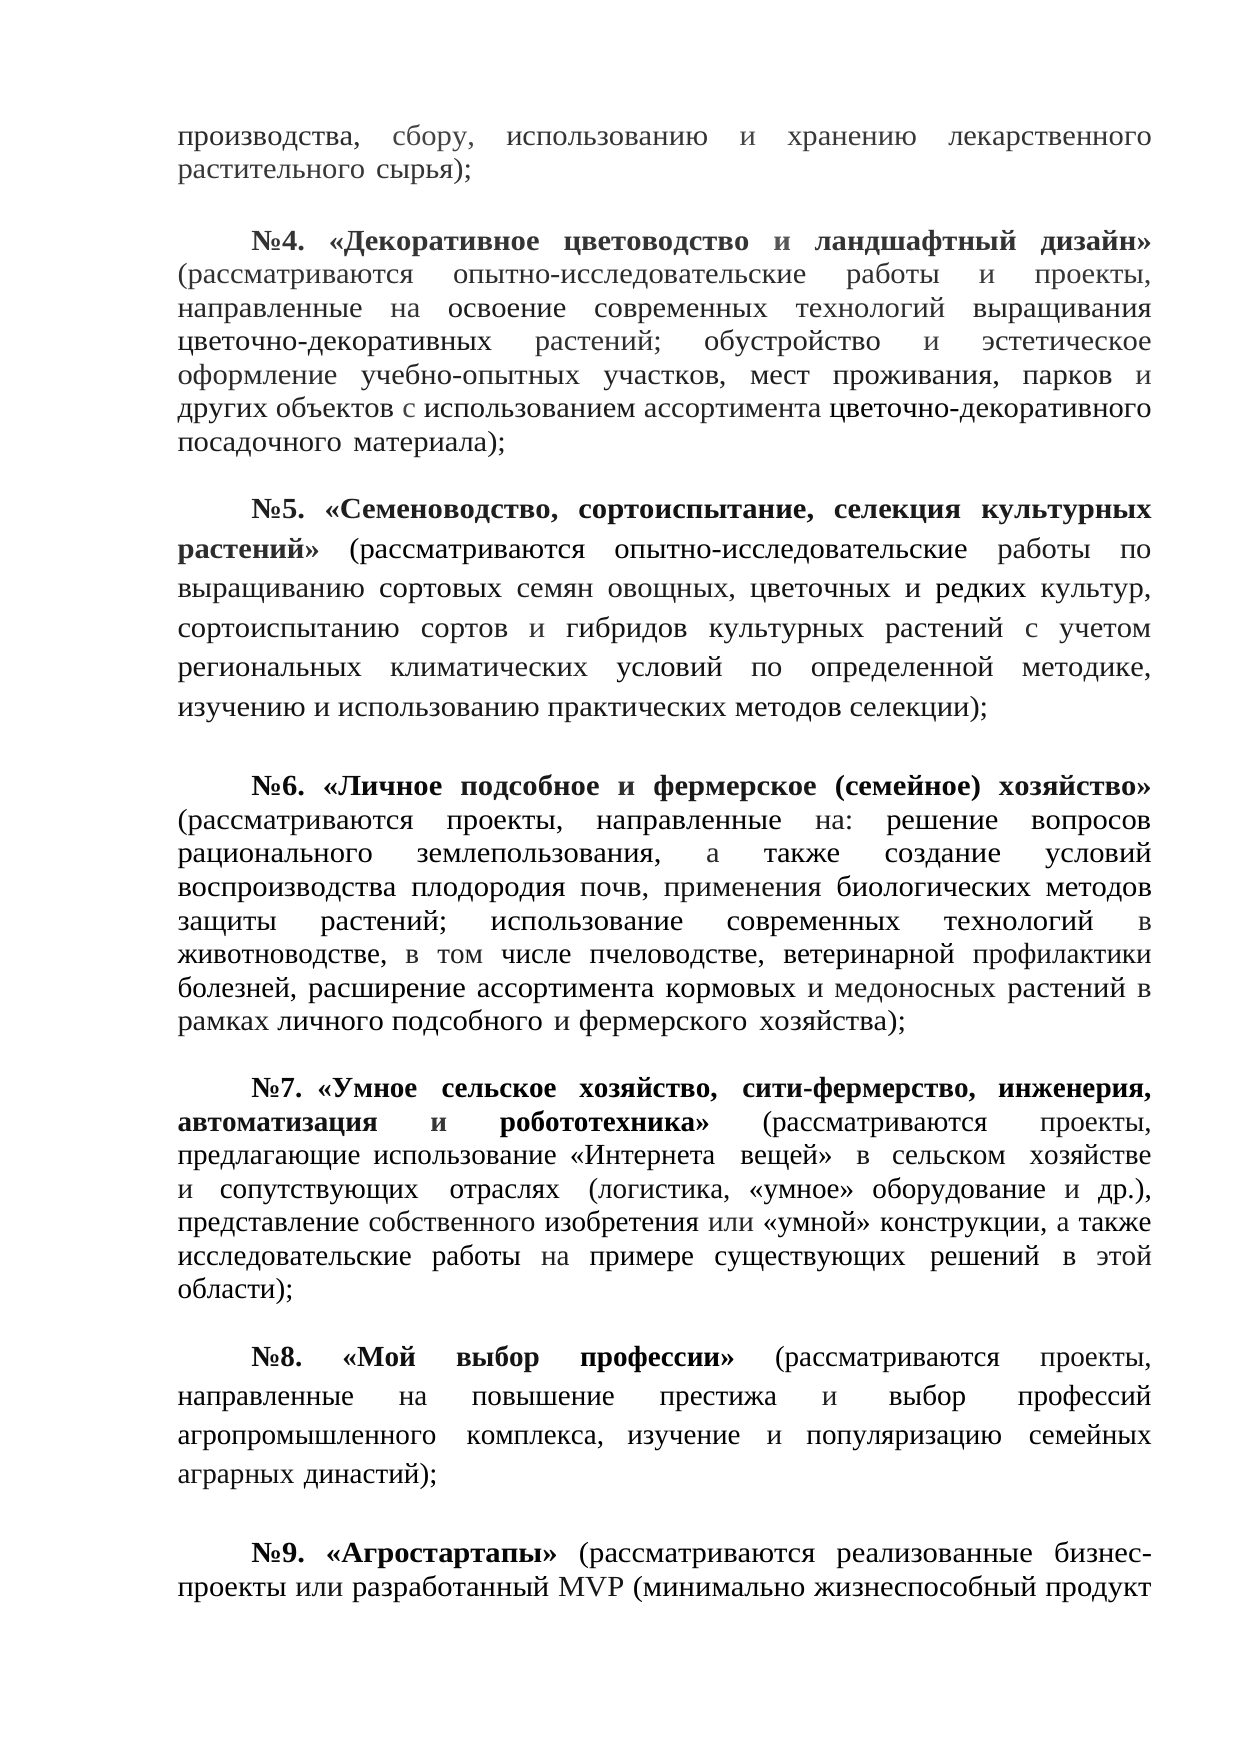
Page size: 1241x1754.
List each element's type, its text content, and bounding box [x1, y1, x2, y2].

text №7. «Умное сельское хозяйство, сити-фермерство, инженерия, автоматизация и робототехника» (рассматриваются проекты, предлагающие использование «Интернета вещей» в сельском хозяйстве и сопутствующих отраслях (логистика, «умное» оборудование и др.), представление собственного изобретения или «умной» конструкции, а также исследовательские работы на примере существующих решений в этой области); [177, 1070, 1152, 1305]
text №6. «Личное подсобное и фермерское (семейное) хозяйство» (рассматриваются проекты, направленные на: решение вопросов рационального землепользования, а также создание условий воспроизводства плодородия почв, применения биологических методов защиты растений; использование современных технологий в животноводстве, в том числе пчеловодстве, ветеринарной профилактики болезней, расширение ассортимента кормовых и медоносных растений в рамках личного подсобного и фермерского хозяйства); [177, 768, 1152, 1037]
text №4. «Декоративное цветоводство и ландшафтный дизайн» (рассматриваются опытно-исследовательские работы и проекты, направленные на освоение современных технологий выращивания цветочно-декоративных растений; обустройство и эстетическое оформление учебно-опытных участков, мест проживания, парков и других объектов с использованием ассортимента цветочно-декоративного посадочного материала); [177, 223, 1152, 457]
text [177, 1534, 1152, 1603]
text №8. «Мой выбор профессии» (рассматриваются проекты, направленные на повышение престижа и выбор профессий агропромышленного комплекса, изучение и популяризацию семейных аграрных династий); [177, 1339, 1152, 1490]
text №5. «Семеноводство, сортоиспытание, селекция культурных растений» (рассматриваются опытно-исследовательские работы по выращиванию сортовых семян овощных, цветочных и редких культур, сортоиспытанию сортов и гибридов культурных растений с учетом региональных климатических условий по определенной методике, изучению и использованию практических методов селекции); [177, 492, 1152, 723]
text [177, 118, 1152, 185]
